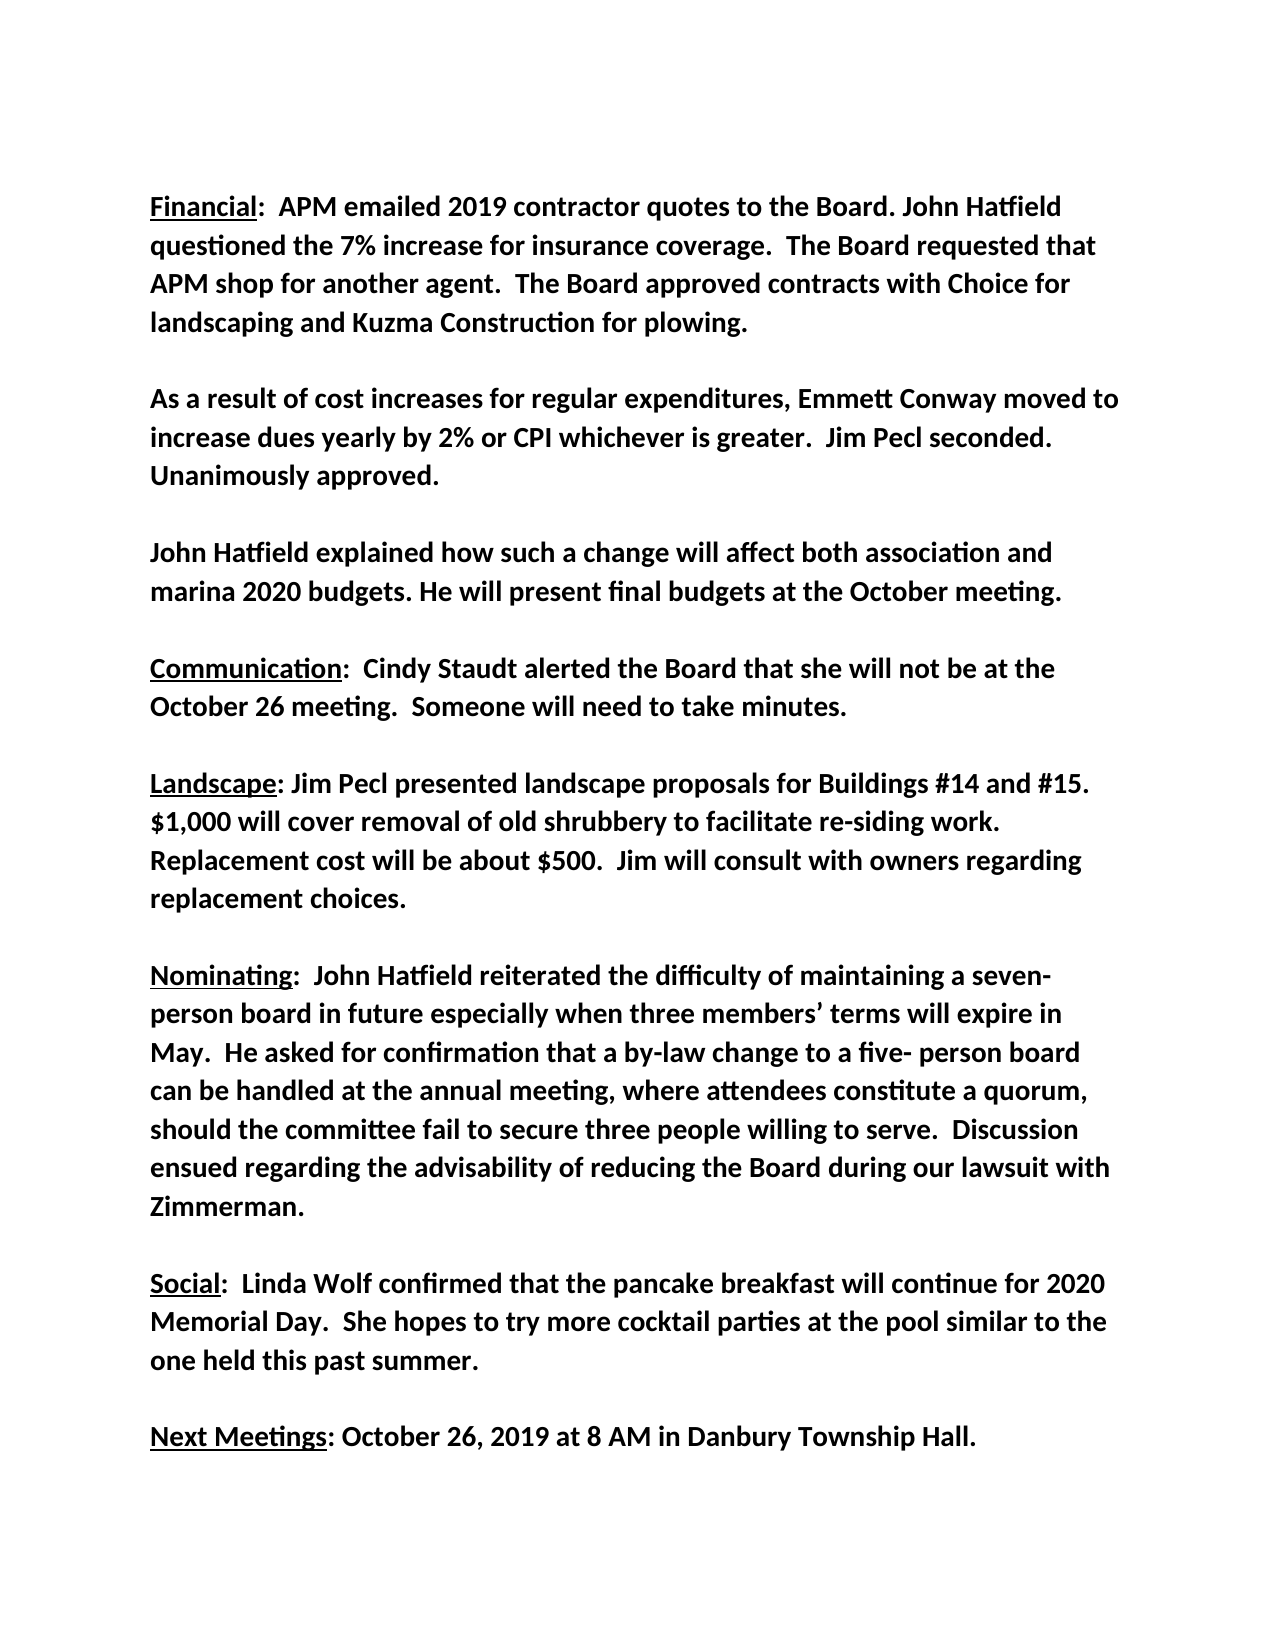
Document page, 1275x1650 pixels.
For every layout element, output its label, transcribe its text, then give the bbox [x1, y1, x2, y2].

text Financial: APM emailed 2019 contractor quotes to the Board. John Hatfield questioned the 7% increase for insurance coverage. The Board requested that APM shop for another agent. The Board approved contracts with Choice for landscaping and Kuzma Construction for plowing. [150, 188, 1125, 339]
text Landscape: Jim Pecl presented landscape proposals for Buildings #14 and #15. $1,000 will cover removal of old shrubbery to facilitate re-siding work. Replacement cost will be about $500. Jim will consult with owners regarding replacement choices. [150, 765, 1125, 916]
text Next Meetings: October 26, 2019 at 8 AM in Danbury Township Hall. [150, 1418, 1125, 1454]
text As a result of cost increases for regular expenditures, Emmett Conway moved to increase dues yearly by 2% or CPI whichever is greater. Jim Pecl seconded. Unanimously approved. [150, 381, 1125, 493]
text Social: Linda Wolf confirmed that the pancake breakfast will continue for 2020 Memorial Day. She hopes to try more cocktail parties at the pool similar to the one held this past summer. [150, 1265, 1125, 1377]
text John Hatfield explained how such a change will affect both association and marina 2020 budgets. He will present final budgets at the October meeting. [150, 534, 1125, 608]
text Nominating: John Hatfield reiterated the difficulty of maintaining a seven-person board in future especially when three members’ terms will expire in May. He asked for confirmation that a by-law change to a five- person board can be handled at the annual meeting, where attendees constitute a quorum, should the committee fail to secure three people willing to serve. Discussion ensued regarding the advisability of reducing the Board during our lawsuit with Zimmerman. [150, 957, 1125, 1223]
text Communication: Cindy Staudt alerted the Board that she will not be at the October 26 meeting. Someone will need to take minutes. [150, 650, 1125, 724]
